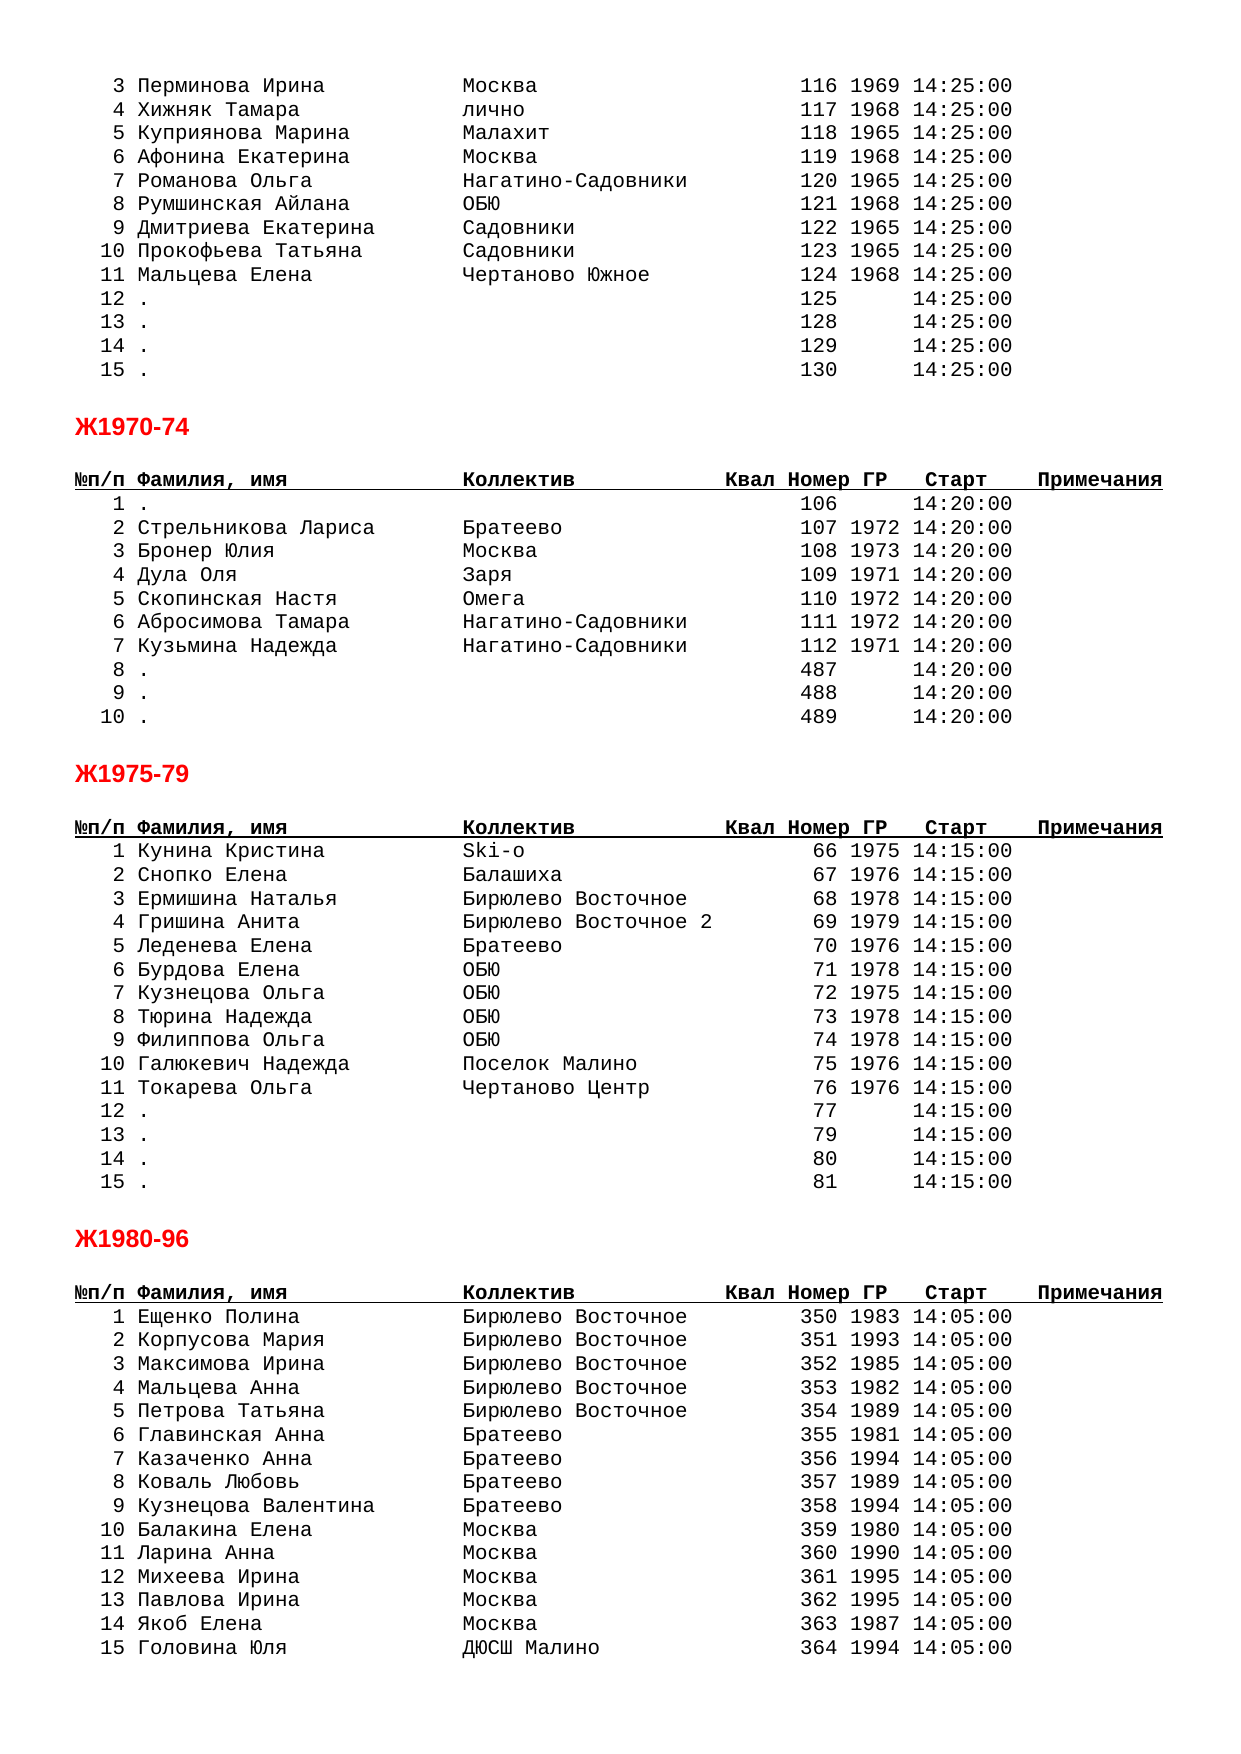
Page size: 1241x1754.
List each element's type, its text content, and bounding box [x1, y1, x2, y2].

text 5 Петрова Татьяна Бирюлево Восточное 354 1989 14:05:00 [75, 1400, 1165, 1424]
text 12 . 77 14:15:00 [75, 1100, 1165, 1124]
text 3 Перминова Ирина Москва 116 1969 14:25:00 [75, 75, 1165, 99]
text 4 Хижняк Тамара лично 117 1968 14:25:00 [75, 99, 1165, 122]
text 6 Афонина Екатерина Москва 119 1968 14:25:00 [75, 146, 1165, 169]
text 4 Дула Оля Заря 109 1971 14:20:00 [75, 564, 1165, 588]
text 5 Леденева Елена Братеево 70 1976 14:15:00 [75, 935, 1165, 958]
text 1 Кунина Кристина Ski-o 66 1975 14:15:00 [75, 840, 1165, 864]
text 13 . 128 14:25:00 [75, 311, 1165, 335]
text №п/п Фамилия, имя Коллектив Квал Номер ГР Старт Примечания [75, 817, 1165, 840]
text 8 . 487 14:20:00 [75, 659, 1165, 682]
text 1 Ещенко Полина Бирюлево Восточное 350 1983 14:05:00 [75, 1306, 1165, 1329]
text 12 . 125 14:25:00 [75, 288, 1165, 311]
text 2 Стрельникова Лариса Братеево 107 1972 14:20:00 [75, 517, 1165, 540]
text 11 Мальцева Елена Чертаново Южное 124 1968 14:25:00 [75, 264, 1165, 288]
text 15 . 81 14:15:00 [75, 1171, 1165, 1195]
text 9 Филиппова Ольга ОБЮ 74 1978 14:15:00 [75, 1029, 1165, 1053]
text 8 Тюрина Надежда ОБЮ 73 1978 14:15:00 [75, 1006, 1165, 1029]
text 14 Якоб Елена Москва 363 1987 14:05:00 [75, 1613, 1165, 1637]
text 15 Головина Юля ДЮСШ Малино 364 1994 14:05:00 [75, 1637, 1165, 1660]
text 8 Румшинская Айлана ОБЮ 121 1968 14:25:00 [75, 193, 1165, 217]
text 7 Романова Ольга Нагатино-Садовники 120 1965 14:25:00 [75, 169, 1165, 193]
text Ж1980-96 [75, 1224, 1165, 1253]
text 3 Максимова Ирина Бирюлево Восточное 352 1985 14:05:00 [75, 1353, 1165, 1377]
text 14 . 129 14:25:00 [75, 335, 1165, 359]
text 6 Бурдова Елена ОБЮ 71 1978 14:15:00 [75, 958, 1165, 982]
text №п/п Фамилия, имя Коллектив Квал Номер ГР Старт Примечания [75, 469, 1165, 493]
text 4 Гришина Анита Бирюлево Восточное 2 69 1979 14:15:00 [75, 911, 1165, 935]
text 3 Ермишина Наталья Бирюлево Восточное 68 1978 14:15:00 [75, 888, 1165, 911]
text 1 . 106 14:20:00 [75, 493, 1165, 517]
text 11 Токарева Ольга Чертаново Центр 76 1976 14:15:00 [75, 1077, 1165, 1100]
text 2 Корпусова Мария Бирюлево Восточное 351 1993 14:05:00 [75, 1329, 1165, 1353]
text 9 Кузнецова Валентина Братеево 358 1994 14:05:00 [75, 1495, 1165, 1518]
text 7 Кузьмина Надежда Нагатино-Садовники 112 1971 14:20:00 [75, 635, 1165, 659]
text 6 Абросимова Тамара Нагатино-Садовники 111 1972 14:20:00 [75, 611, 1165, 635]
text 9 Дмитриева Екатерина Садовники 122 1965 14:25:00 [75, 217, 1165, 241]
text 12 Михеева Ирина Москва 361 1995 14:05:00 [75, 1566, 1165, 1589]
text №п/п Фамилия, имя Коллектив Квал Номер ГР Старт Примечания [75, 1282, 1165, 1306]
text 4 Мальцева Анна Бирюлево Восточное 353 1982 14:05:00 [75, 1377, 1165, 1400]
text 5 Куприянова Марина Малахит 118 1965 14:25:00 [75, 122, 1165, 146]
text 13 Павлова Ирина Москва 362 1995 14:05:00 [75, 1589, 1165, 1613]
text Ж1970-74 [75, 412, 1165, 440]
text Ж1975-79 [75, 759, 1165, 787]
text 10 Балакина Елена Москва 359 1980 14:05:00 [75, 1518, 1165, 1542]
text 10 . 489 14:20:00 [75, 706, 1165, 729]
text 15 . 130 14:25:00 [75, 359, 1165, 382]
text 11 Ларина Анна Москва 360 1990 14:05:00 [75, 1542, 1165, 1566]
text 10 Прокофьева Татьяна Садовники 123 1965 14:25:00 [75, 241, 1165, 264]
text 9 . 488 14:20:00 [75, 682, 1165, 706]
text 8 Коваль Любовь Братеево 357 1989 14:05:00 [75, 1471, 1165, 1495]
text 6 Главинская Анна Братеево 355 1981 14:05:00 [75, 1424, 1165, 1448]
text 14 . 80 14:15:00 [75, 1148, 1165, 1171]
text 7 Кузнецова Ольга ОБЮ 72 1975 14:15:00 [75, 982, 1165, 1006]
text 2 Снопко Елена Балашиха 67 1976 14:15:00 [75, 864, 1165, 888]
text 13 . 79 14:15:00 [75, 1124, 1165, 1148]
text 3 Бронер Юлия Москва 108 1973 14:20:00 [75, 540, 1165, 564]
text 10 Галюкевич Надежда Поселок Малино 75 1976 14:15:00 [75, 1053, 1165, 1077]
text 7 Казаченко Анна Братеево 356 1994 14:05:00 [75, 1448, 1165, 1471]
text 5 Скопинская Настя Омега 110 1972 14:20:00 [75, 588, 1165, 611]
